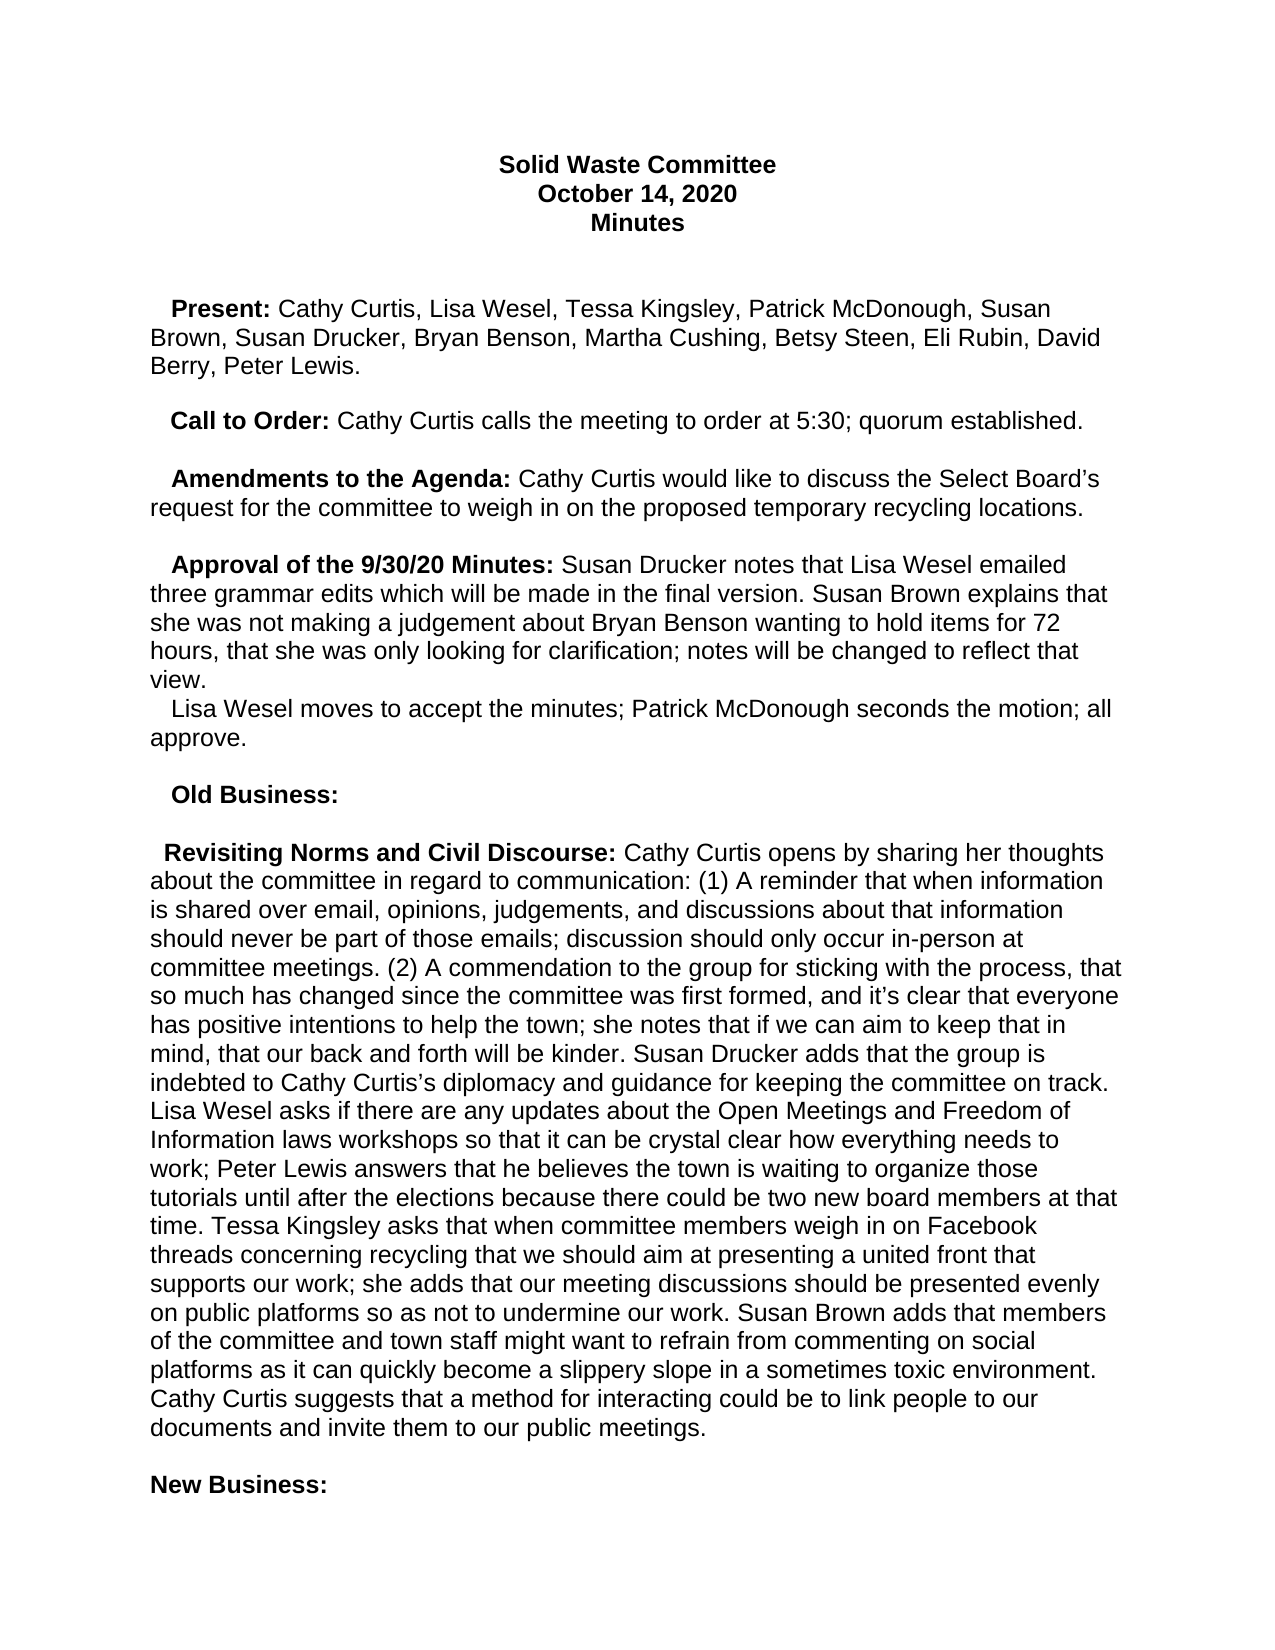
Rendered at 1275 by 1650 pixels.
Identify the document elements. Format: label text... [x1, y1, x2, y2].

text New Business: [150, 1470, 1125, 1499]
text Approval of the 9/30/20 Minutes: Susan Drucker notes that Lisa Wesel emailed three grammar edits which will be made in the final version. Susan Brown explains that she was not making a judgement about Bryan Benson wanting to hold items for 72 hours, that she was only looking for clarification; notes will be changed to reflect that view. [150, 550, 1125, 694]
text Solid Waste Committee [150, 150, 1125, 179]
text Present: Cathy Curtis, Lisa Wesel, Tessa Kingsley, Patrick McDonough, Susan Brown, Susan Drucker, Bryan Benson, Martha Cushing, Betsy Steen, Eli Rubin, David Berry, Peter Lewis. [150, 294, 1125, 380]
text Revisiting Norms and Civil Discourse: Cathy Curtis opens by sharing her thoughts about the committee in regard to communication: (1) A reminder that when information is shared over email, opinions, judgements, and discussions about that information should never be part of those emails; discussion should only occur in-person at committee meetings. (2) A commendation to the group for sticking with the process, that so much has changed since the committee was first formed, and it’s clear that everyone has positive intentions to help the town; she notes that if we can aim to keep that in mind, that our back and forth will be kinder. Susan Drucker adds that the group is indebted to Cathy Curtis’s diplomacy and guidance for keeping the committee on track. Lisa Wesel asks if there are any updates about the Open Meetings and Freedom of Information laws workshops so that it can be crystal clear how everything needs to work; Peter Lewis answers that he believes the town is waiting to organize those tutorials until after the elections because there could be two new board members at that time. Tessa Kingsley asks that when committee members weigh in on Facebook threads concerning recycling that we should aim at presenting a united front that supports our work; she adds that our meeting discussions should be presented evenly on public platforms so as not to undermine our work. Susan Brown adds that members of the committee and town staff might want to refrain from commenting on social platforms as it can quickly become a slippery slope in a sometimes toxic environment. Cathy Curtis suggests that a method for interacting could be to link people to our documents and invite them to our public meetings. [150, 838, 1125, 1441]
text October 14, 2020 [150, 179, 1125, 207]
text Lisa Wesel moves to accept the minutes; Patrick McDonough seconds the motion; all approve. [150, 694, 1125, 751]
text Call to Order: Cathy Curtis calls the meeting to order at 5:30; quorum established. [150, 406, 1125, 435]
text Old Business: [150, 780, 1125, 809]
text Minutes [150, 207, 1125, 236]
text Amendments to the Agenda: Cathy Curtis would like to discuss the Select Board’s request for the committee to weigh in on the proposed temporary recycling locations. [150, 464, 1125, 521]
